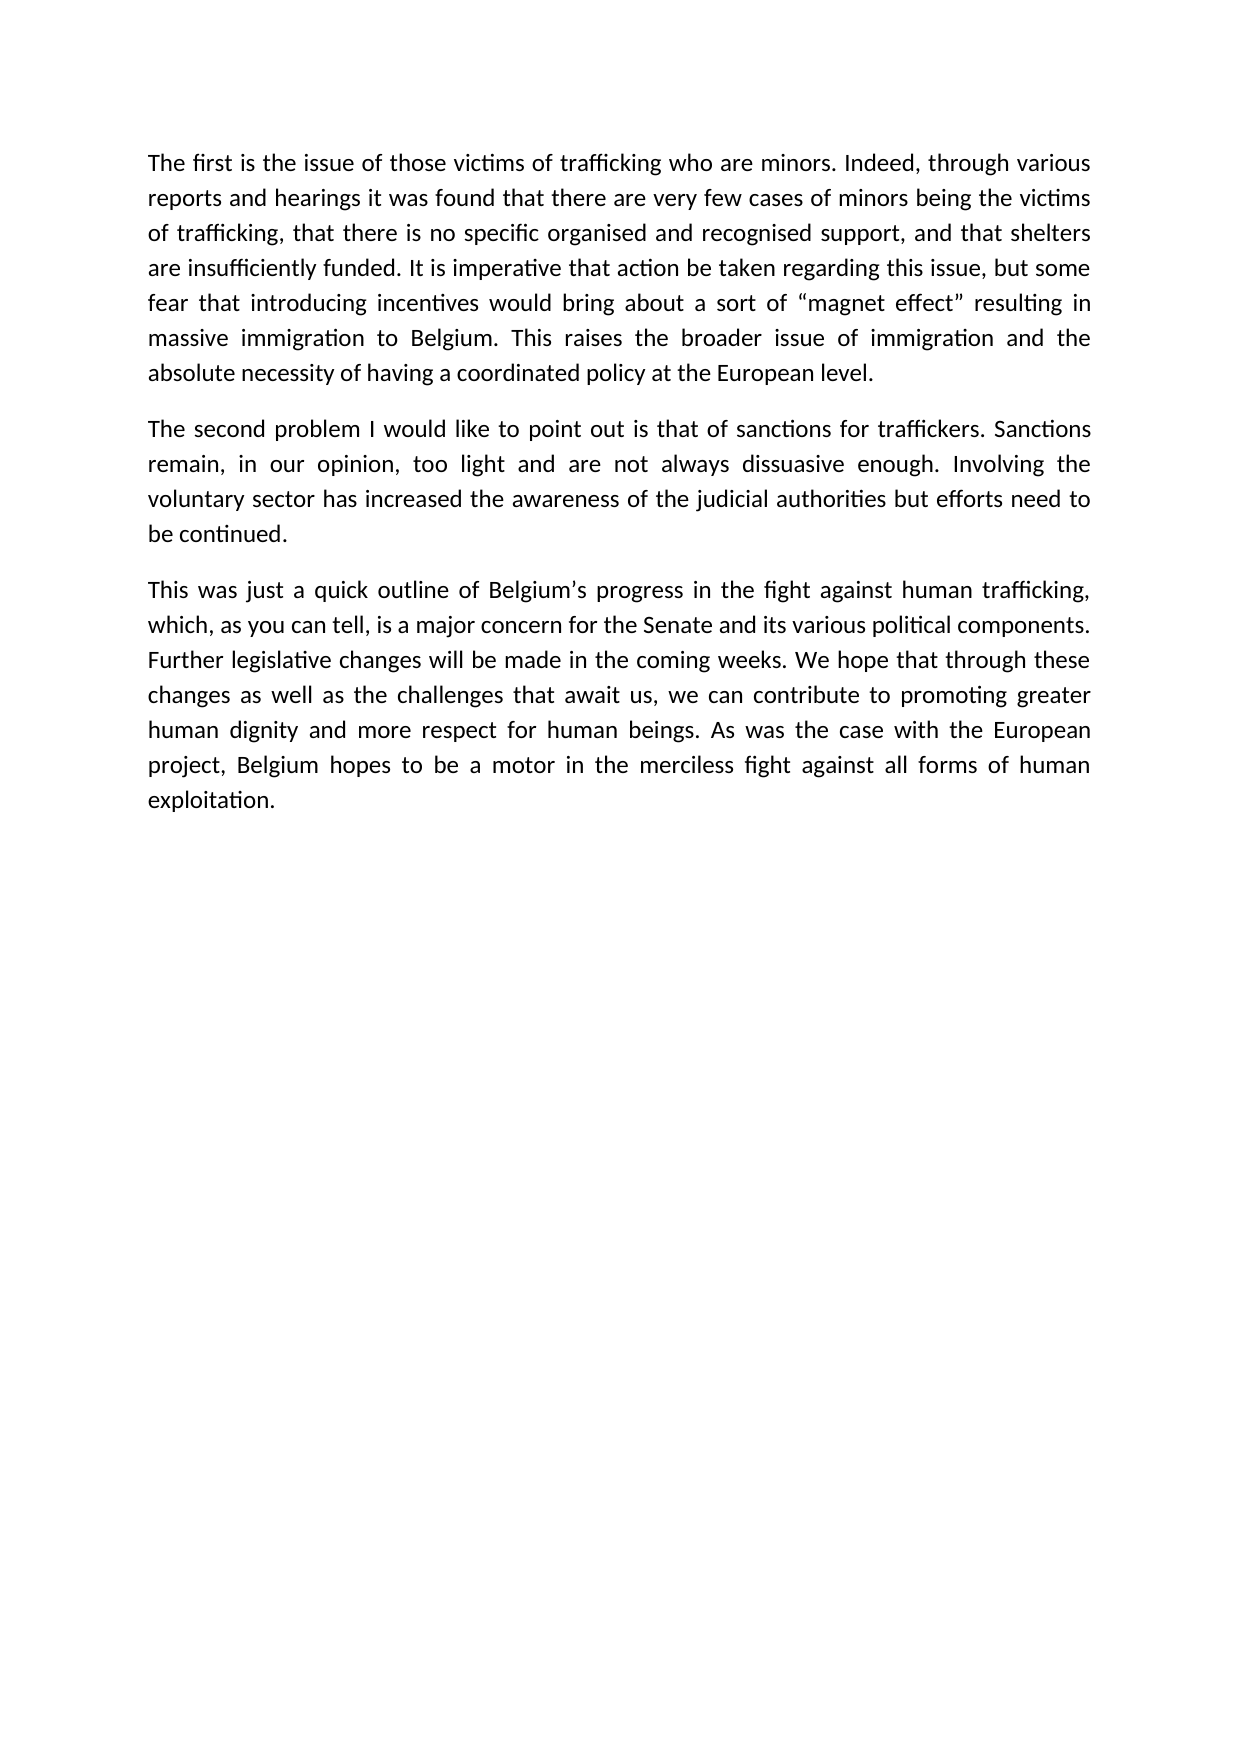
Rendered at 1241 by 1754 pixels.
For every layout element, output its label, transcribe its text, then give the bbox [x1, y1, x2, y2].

text The first is the issue of those victims of trafficking who are minors. Indeed, through various reports and hearings it was found that there are very few cases of minors being the victims of trafficking, that there is no specific organised and recognised support, and that shelters are insufficiently funded. It is imperative that action be taken regarding this issue, but some fear that introducing incentives would bring about a sort of “magnet effect” resulting in massive immigration to Belgium. This raises the broader issue of immigration and the absolute necessity of having a coordinated policy at the European level. [148, 148, 1093, 388]
text This was just a quick outline of Belgium’s progress in the fight against human trafficking, which, as you can tell, is a major concern for the Senate and its various political components. Further legislative changes will be made in the coming weeks. We hope that through these changes as well as the challenges that await us, we can contribute to promoting greater human dignity and more respect for human beings. As was the case with the European project, Belgium hopes to be a motor in the merciless fight against all forms of human exploitation. [148, 574, 1093, 815]
text The second problem I would like to point out is that of sanctions for traffickers. Sanctions remain, in our opinion, too light and are not always dissuasive enough. Involving the voluntary sector has increased the awareness of the judicial authorities but efforts need to be continued. [148, 413, 1093, 549]
